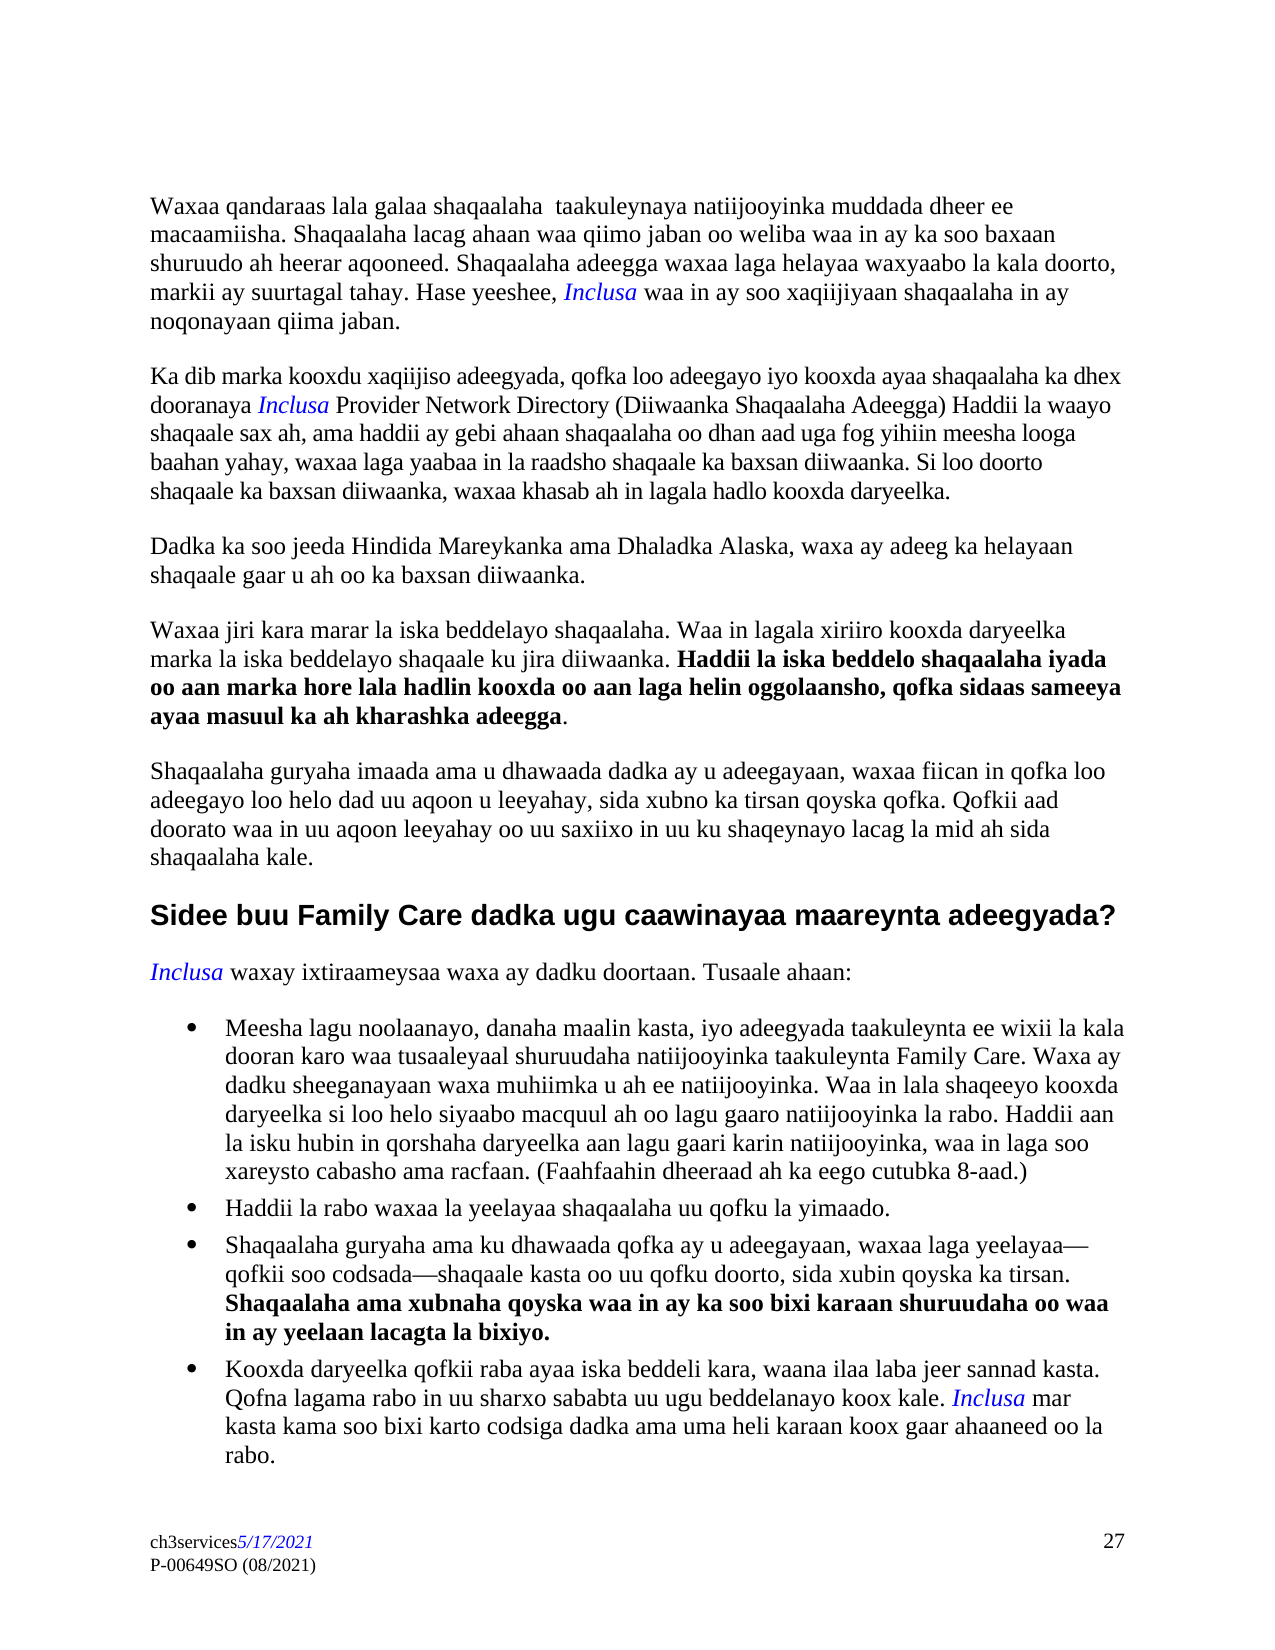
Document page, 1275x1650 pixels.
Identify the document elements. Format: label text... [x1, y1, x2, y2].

text Waxaa qandaraas lala galaa shaqaalaha taakuleynaya natiijooyinka muddada dheer ee macaamiisha. Shaqaalaha lacag ahaan waa qiimo jaban oo weliba waa in ay ka soo baxaan shuruudo ah heerar aqooneed. Shaqaalaha adeegga waxaa laga helayaa waxyaabo la kala doorto, markii ay suurtagal tahay. Hase yeeshee, Inclusa waa in ay soo xaqiijiyaan shaqaalaha in ay noqonayaan qiima jaban. [150, 191, 1125, 334]
text Inclusa waxay ixtiraameysaa waxa ay dadku doortaan. Tusaale ahaan: [150, 957, 1125, 986]
text Ka dib marka kooxdu xaqiijiso adeegyada, qofka loo adeegayo iyo kooxda ayaa shaqaalaha ka dhex dooranaya Inclusa Provider Network Directory (Diiwaanka Shaqaalaha Adeegga) Haddii la waayo shaqaale sax ah, ama haddii ay gebi ahaan shaqaalaha oo dhan aad uga fog yihiin meesha looga baahan yahay, waxaa laga yaabaa in la raadsho shaqaale ka baxsan diiwaanka. Si loo doorto shaqaale ka baxsan diiwaanka, waxaa khasab ah in lagala hadlo kooxda daryeelka. [150, 361, 1125, 505]
text Dadka ka soo jeeda Hindida Mareykanka ama Dhaladka Alaska, waxa ay adeeg ka helayaan shaqaale gaar u ah oo ka baxsan diiwaanka. [150, 531, 1125, 588]
text Waxaa jiri kara marar la iska beddelayo shaqaalaha. Waa in lagala xiriiro kooxda daryeelka marka la iska beddelayo shaqaale ku jira diiwaanka. Haddii la iska beddelo shaqaalaha iyada oo aan marka hore lala hadlin kooxda oo aan laga helin oggolaansho, qofka sidaas sameeya ayaa masuul ka ah kharashka adeegga. [150, 615, 1125, 730]
list Haddii la rabo waxaa la yeelayaa shaqaalaha uu qofku la yimaado. [187, 1193, 1125, 1222]
text Shaqaalaha guryaha imaada ama u dhawaada dadka ay u adeegayaan, waxaa fiican in qofka loo adeegayo loo helo dad uu aqoon u leeyahay, sida xubno ka tirsan qoyska qofka. Qofkii aad doorato waa in uu aqoon leeyahay oo uu saxiixo in uu ku shaqeynayo lacag la mid ah sida shaqaalaha kale. [150, 756, 1125, 871]
text Sidee buu Family Care dadka ugu caawinayaa maareynta adeegyada? [150, 898, 1125, 931]
list Meesha lagu noolaanayo, danaha maalin kasta, iyo adeegyada taakuleynta ee wixii la kala dooran karo waa tusaaleyaal shuruudaha natiijooyinka taakuleynta Family Care. Waxa ay dadku sheeganayaan waxa muhiimka u ah ee natiijooyinka. Waa in lala shaqeeyo kooxda daryeelka si loo helo siyaabo macquul ah oo lagu gaaro natiijooyinka la rabo. Haddii aan la isku hubin in qorshaha daryeelka aan lagu gaari karin natiijooyinka, waa in laga soo xareysto cabasho ama racfaan. (Faahfaahin dheeraad ah ka eego cutubka 8-aad.) [187, 1013, 1125, 1185]
list Kooxda daryeelka qofkii raba ayaa iska beddeli kara, waana ilaa laba jeer sannad kasta. Qofna lagama rabo in uu sharxo sababta uu ugu beddelanayo koox kale. Inclusa mar kasta kama soo bixi karto codsiga dadka ama uma heli karaan koox gaar ahaaneed oo la rabo. [187, 1354, 1125, 1469]
list Shaqaalaha guryaha ama ku dhawaada qofka ay u adeegayaan, waxaa laga yeelayaa—qofkii soo codsada—shaqaale kasta oo uu qofku doorto, sida xubin qoyska ka tirsan. Shaqaalaha ama xubnaha qoyska waa in ay ka soo bixi karaan shuruudaha oo waa in ay yeelaan lacagta la bixiyo. [187, 1231, 1125, 1346]
